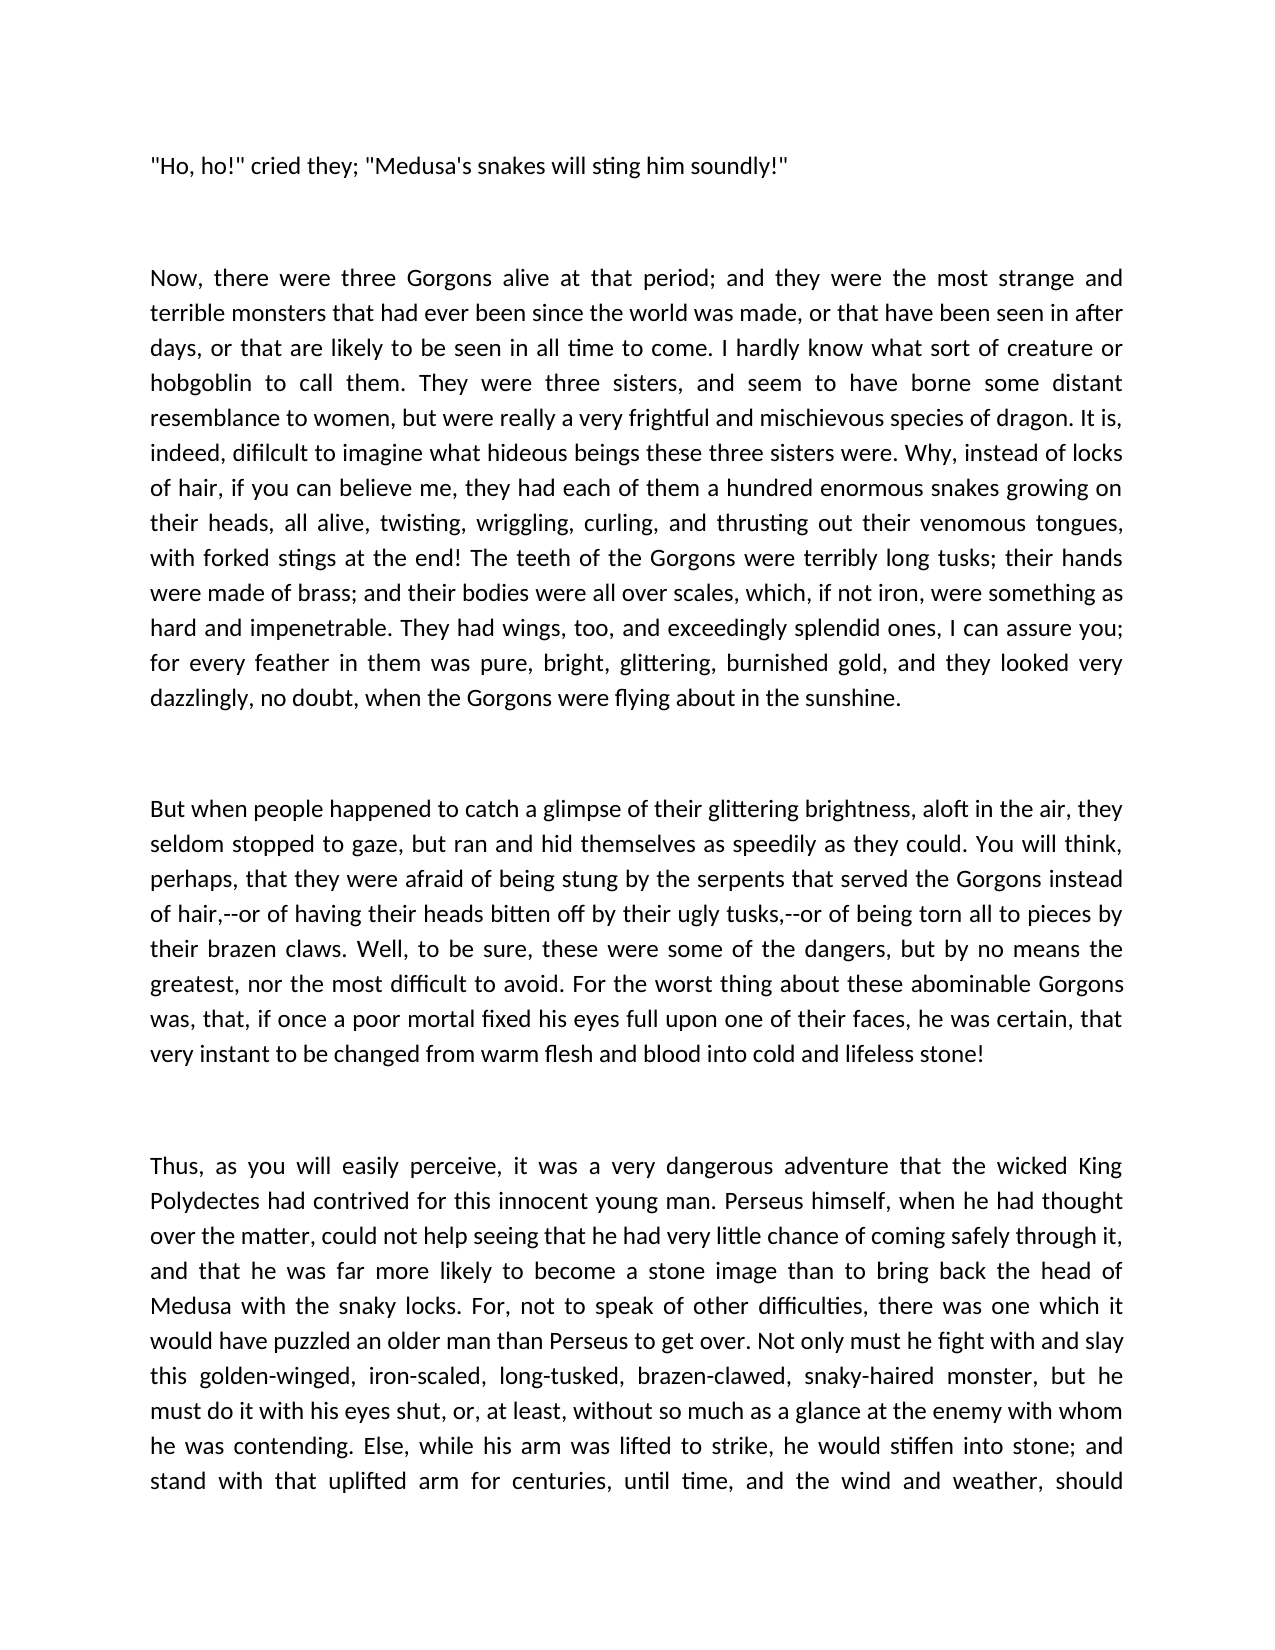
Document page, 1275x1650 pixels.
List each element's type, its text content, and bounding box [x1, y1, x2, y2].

text But when people happened to catch a glimpse of their glittering brightness, aloft in the air, they seldom stopped to gaze, but ran and hid themselves as speedily as they could. You will think, perhaps, that they were afraid of being stung by the serpents that served the Gorgons instead of hair,--or of having their heads bitten off by their ugly tusks,--or of being torn all to pieces by their brazen claws. Well, to be sure, these were some of the dangers, but by no means the greatest, nor the most difficult to avoid. For the worst thing about these abominable Gorgons was, that, if once a poor mortal fixed his eyes full upon one of their faces, he was certain, that very instant to be changed from warm flesh and blood into cold and lifeless stone! [150, 793, 1125, 1069]
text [150, 1150, 1125, 1496]
text Now, there were three Gorgons alive at that period; and they were the most strange and terrible monsters that had ever been since the world was made, or that have been seen in after days, or that are likely to be seen in all time to come. I hardly know what sort of creature or hobgoblin to call them. They were three sisters, and seem to have borne some distant resemblance to women, but were really a very frightful and mischievous species of dragon. It is, indeed, difilcult to imagine what hideous beings these three sisters were. Why, instead of locks of hair, if you can believe me, they had each of them a hundred enormous snakes growing on their heads, all alive, twisting, wriggling, curling, and thrusting out their venomous tongues, with forked stings at the end! The teeth of the Gorgons were terribly long tusks; their hands were made of brass; and their bodies were all over scales, which, if not iron, were something as hard and impenetrable. They had wings, too, and exceedingly splendid ones, I can assure you; for every feather in them was pure, bright, glittering, burnished gold, and they looked very dazzlingly, no doubt, when the Gorgons were flying about in the sunshine. [150, 262, 1125, 712]
text "Ho, ho!" cried they; "Medusa's snakes will sting him soundly!" [150, 150, 1125, 181]
